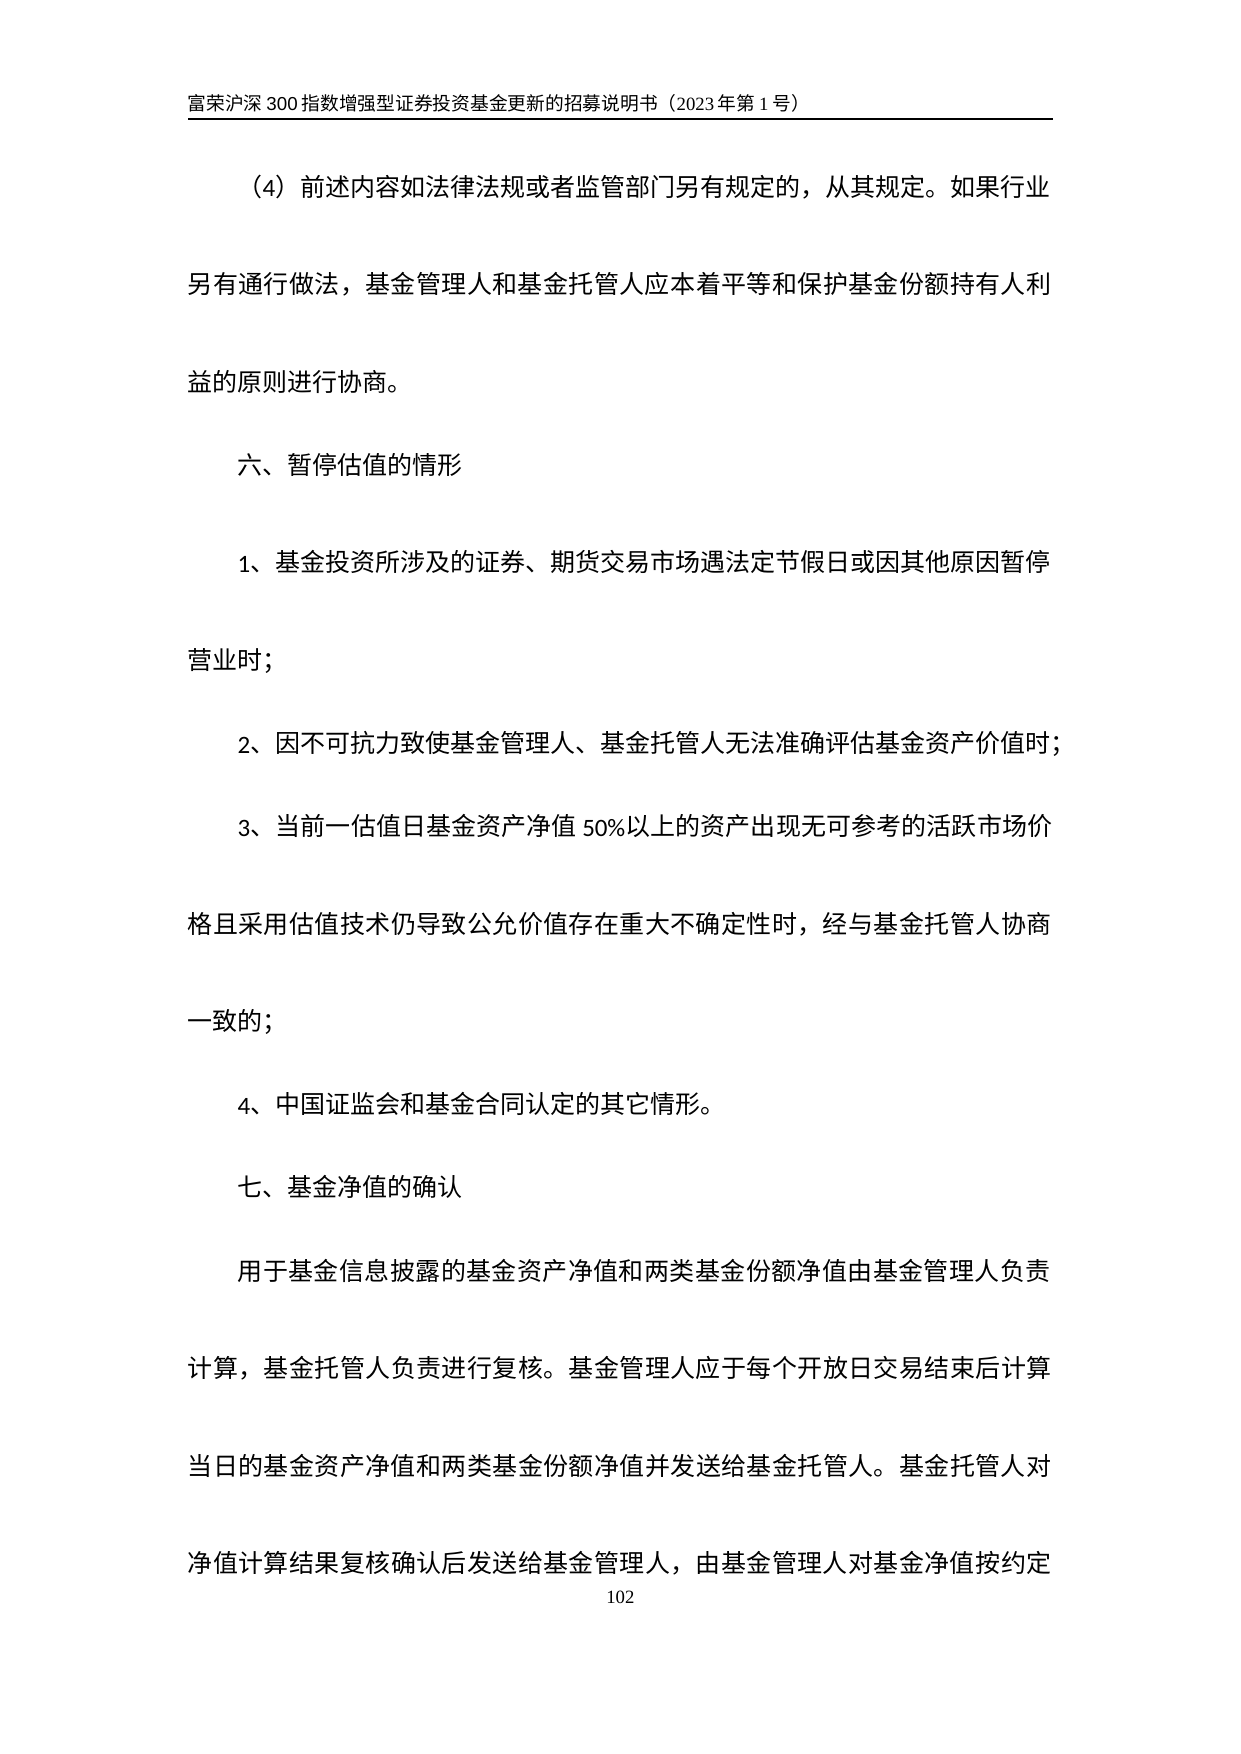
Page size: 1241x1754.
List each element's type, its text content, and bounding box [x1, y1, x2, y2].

text 3、当前一估值日基金资产净值50%以上的资产出现无可参考的活跃市场价格且采用估值技术仍导致公允价值存在重大不确定性时，经与基金托管人协商一致的； [187, 778, 1053, 1038]
text 1、基金投资所涉及的证券、期货交易市场遇法定节假日或因其他原因暂停营业时； [187, 514, 1053, 677]
text 七、基金净值的确认 [187, 1139, 1053, 1204]
text 2、因不可抗力致使基金管理人、基金托管人无法准确评估基金资产价值时； [187, 695, 1053, 760]
text （4）前述内容如法律法规或者监管部门另有规定的，从其规定。如果行业另有通行做法，基金管理人和基金托管人应本着平等和保护基金份额持有人利益的原则进行协商。 [187, 153, 1053, 413]
text 六、暂停估值的情形 [187, 431, 1053, 496]
text 4、中国证监会和基金合同认定的其它情形。 [187, 1056, 1053, 1121]
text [187, 1222, 1053, 1580]
